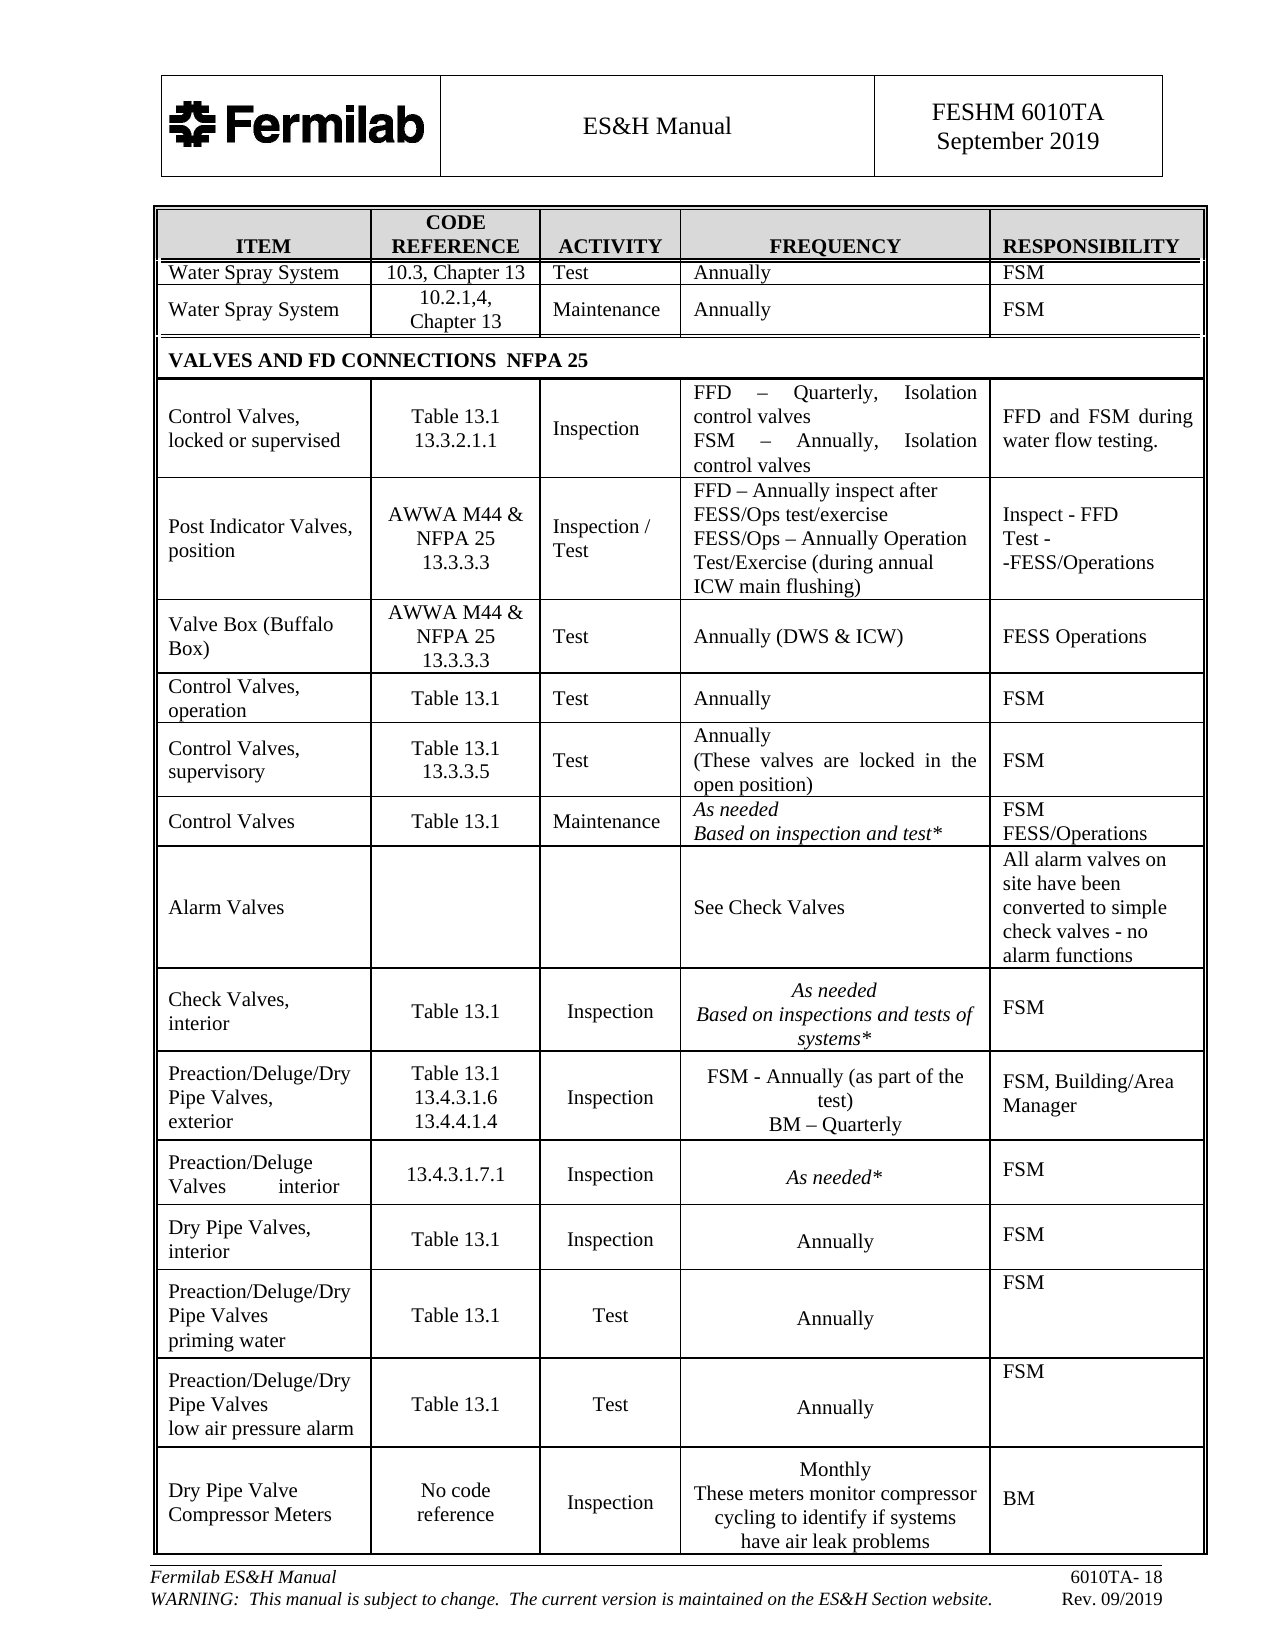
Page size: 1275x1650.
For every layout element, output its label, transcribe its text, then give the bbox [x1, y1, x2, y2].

table_cell Responsibility [991, 234, 1203, 258]
table_cell Preaction/Deluge/Dry Pipe Valves priming water [158, 1270, 370, 1357]
table_cell Maintenance [541, 285, 680, 333]
table_cell FFD and FSM during water flow testing. [991, 380, 1203, 477]
table_cell Test [541, 1270, 680, 1357]
table_header [991, 210, 1203, 234]
table_cell Inspect - FFD Test - -FESS/Operations [991, 478, 1203, 598]
table_cell As needed* [681, 1141, 989, 1204]
table_cell Table 13.1 [372, 674, 539, 722]
table_cell Preaction/Deluge Valves interior [158, 1141, 370, 1204]
table_cell Inspection [541, 1052, 680, 1139]
table_cell Table 13.1 13.3.3.5 [372, 723, 539, 796]
table_cell Control Valves, locked or supervised [158, 380, 370, 477]
table_cell 10.3, Chapter 13 [372, 263, 539, 284]
table_cell See Check Valves [681, 847, 989, 967]
table_cell Preaction/Deluge/Dry Pipe Valves low air pressure alarm [158, 1359, 370, 1446]
table_cell Annually [681, 263, 989, 284]
table_cell FSM [991, 285, 1203, 333]
table_cell Valve Box (Buffalo Box) [158, 600, 370, 672]
table_cell Inspection [541, 969, 680, 1050]
table_cell Water Spray System [155, 258, 370, 284]
table_cell Inspection [541, 1448, 680, 1553]
table_cell As needed Based on inspections and tests of systems* [681, 969, 989, 1050]
table_cell Test [541, 600, 680, 672]
table_cell BM [991, 1448, 1203, 1553]
table_cell FSM [991, 258, 1206, 284]
table_cell Annually (These valves are locked in the open position) [681, 723, 989, 796]
table_cell 10.2.1,4, Chapter 13 [372, 285, 539, 333]
table_cell FSM, Building/Area Manager [991, 1052, 1203, 1139]
table_cell FSM [991, 1141, 1203, 1204]
table_cell Dry Pipe Valve Compressor Meters [158, 1448, 370, 1553]
table_cell Test [541, 723, 680, 796]
table_cell All alarm valves on site have been converted to simple check valves - no alarm functions [991, 847, 1203, 967]
table_cell Table 13.1 [372, 1359, 539, 1446]
table_cell Reference [372, 234, 539, 258]
table_cell Inspection / Test [541, 478, 680, 598]
table_cell FFD – Annually inspect after FESS/Ops test/exercise FESS/Ops – Annually Operation Test/Exercise (during annual ICW main flushing) [681, 478, 989, 598]
table_cell Table 13.1 [372, 1270, 539, 1357]
table_cell As needed Based on inspection and test* [681, 797, 989, 845]
table_cell AWWA M44 & NFPA 25 13.3.3.3 [372, 478, 539, 598]
table_cell Inspection [541, 1205, 680, 1268]
table_header Code [372, 210, 539, 234]
table_cell Table 13.1 13.3.2.1.1 [372, 380, 539, 477]
table_cell Test [541, 1359, 680, 1446]
table_header [541, 210, 680, 234]
table_cell Dry Pipe Valves, interior [158, 1205, 370, 1268]
table_cell Control Valves [158, 797, 370, 845]
table_cell FSM [991, 1205, 1203, 1268]
table_cell Frequency [681, 234, 989, 258]
table_cell Table 13.1 [372, 969, 539, 1050]
table_cell Annually [681, 674, 989, 722]
table_cell ACTIVITY [541, 234, 680, 258]
table_cell FSM [991, 1270, 1203, 1357]
table_cell Table 13.1 13.4.3.1.6 13.4.4.1.4 [372, 1052, 539, 1139]
table_cell FSM [991, 969, 1203, 1050]
table_cell 13.4.3.1.7.1 [372, 1141, 539, 1204]
table_cell [541, 847, 680, 967]
table_cell Annually [681, 1270, 989, 1357]
table_cell Valves and FD Connections NFPA 25 [155, 334, 1206, 377]
table_cell Post Indicator Valves, position [158, 478, 370, 598]
table_cell ITEM [158, 234, 370, 258]
table_cell FSM FESS/Operations [991, 797, 1203, 845]
table_cell Table 13.1 [372, 797, 539, 845]
table_cell Water Spray System [158, 285, 370, 333]
table_cell AWWA M44 & NFPA 25 13.3.3.3 [372, 600, 539, 672]
table_cell [372, 847, 539, 967]
table_cell FFD – Quarterly, Isolation control valves FSM – Annually, Isolation control valves [681, 380, 989, 477]
table_cell FSM [991, 1359, 1203, 1446]
table_cell Annually [681, 1205, 989, 1268]
table_header [158, 210, 370, 234]
table_cell FSM [991, 723, 1203, 796]
table_cell Maintenance [541, 797, 680, 845]
table_cell Table 13.1 [372, 1205, 539, 1268]
picture [169, 101, 424, 147]
table_cell Annually (DWS & ICW) [681, 600, 989, 672]
table_cell Test [541, 263, 680, 284]
table_cell No code reference [372, 1448, 539, 1553]
table_cell Annually [681, 285, 989, 333]
table_cell Alarm Valves [158, 847, 370, 967]
table_cell Inspection [541, 1141, 680, 1204]
table_cell FSM - Annually (as part of the test) BM – Quarterly [681, 1052, 989, 1139]
table_cell Test [541, 674, 680, 722]
table_cell Check Valves, interior [158, 969, 370, 1050]
table_cell Inspection [541, 380, 680, 477]
table_cell Control Valves, operation [158, 674, 370, 722]
table_cell Control Valves, supervisory [158, 723, 370, 796]
table_cell Preaction/Deluge/Dry Pipe Valves, exterior [158, 1052, 370, 1139]
table_header [681, 210, 989, 234]
table_cell Annually [681, 1359, 989, 1446]
table_cell FSM [991, 674, 1203, 722]
table_cell Monthly These meters monitor compressor cycling to identify if systems have air leak problems [681, 1448, 989, 1553]
table_cell FESS Operations [991, 600, 1203, 672]
